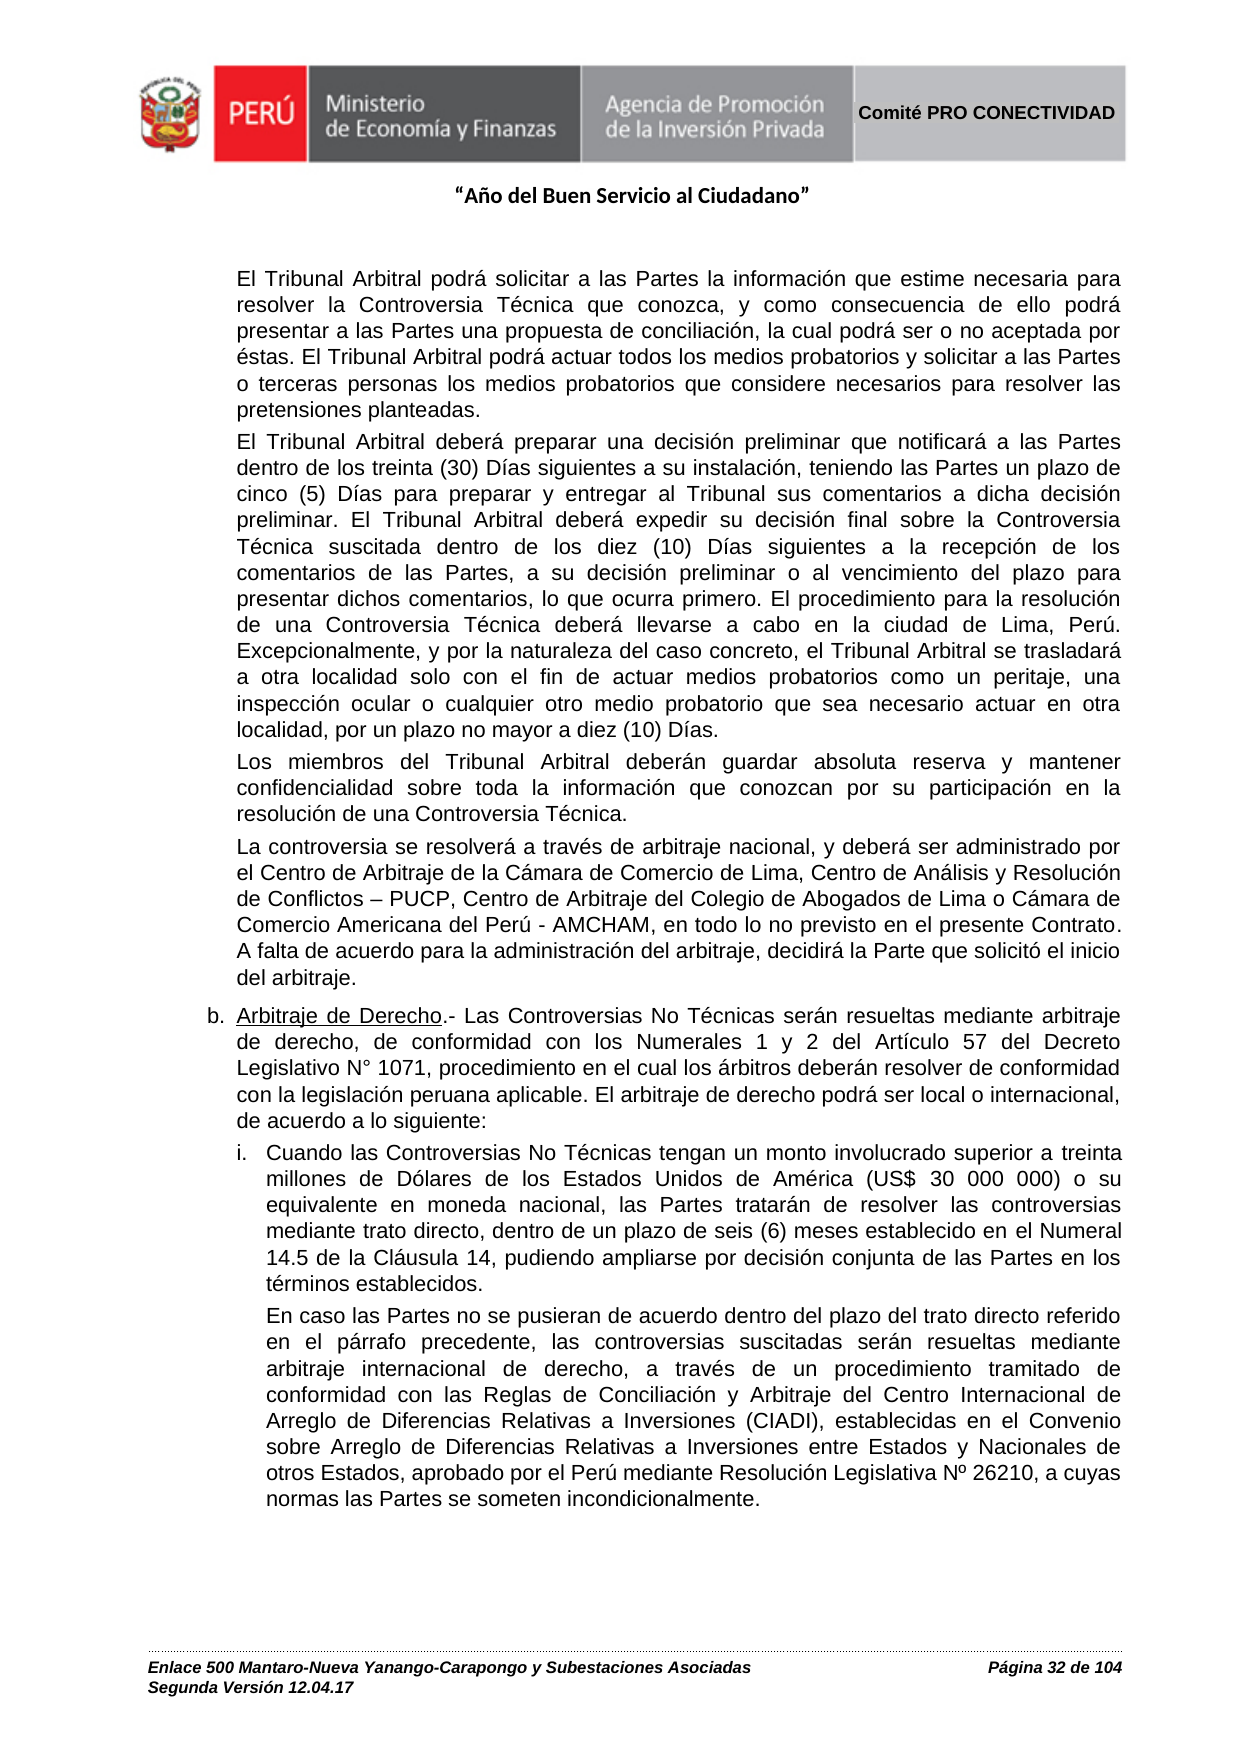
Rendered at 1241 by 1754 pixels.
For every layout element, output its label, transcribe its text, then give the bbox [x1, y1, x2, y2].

list Arbitraje de Derecho.- Las Controversias No Técnicas serán resueltas mediante arbitraje de derecho, de conformidad con los Numerales 1 y 2 del Artículo 57 del Decreto Legislativo N° 1071, procedimiento en el cual los árbitros deberán resolver de conformidad con la legislación peruana aplicable. El arbitraje de derecho podrá ser local o internacional, de acuerdo a lo siguiente: [207, 1003, 1122, 1133]
text La controversia se resolverá a través de arbitraje nacional, y deberá ser administrado por el Centro de Arbitraje de la Cámara de Comercio de Lima, Centro de Análisis y Resolución de Conflictos – PUCP, Centro de Arbitraje del Colegio de Abogados de Lima o Cámara de Comercio Americana del Perú - AMCHAM, en todo lo no previsto en el presente Contrato. A falta de acuerdo para la administración del arbitraje, decidirá la Parte que solicitó el inicio del arbitraje. [236, 834, 1122, 989]
text El Tribunal Arbitral podrá solicitar a las Partes la información que estime necesaria para resolver la Controversia Técnica que conozca, y como consecuencia de ello podrá presentar a las Partes una propuesta de conciliación, la cual podrá ser o no aceptada por éstas. El Tribunal Arbitral podrá actuar todos los medios probatorios y solicitar a las Partes o terceras personas los medios probatorios que considere necesarios para resolver las pretensiones planteadas. [236, 266, 1122, 422]
list Cuando las Controversias No Técnicas tengan un monto involucrado superior a treinta millones de Dólares de los Estados Unidos de América (US$ 30 000 000) o su equivalente en moneda nacional, las Partes tratarán de resolver las controversias mediante trato directo, dentro de un plazo de seis (6) meses establecido en el Numeral 14.5 de la Cláusula 14, pudiendo ampliarse por decisión conjunta de las Partes en los términos establecidos. [236, 1140, 1122, 1296]
text En caso las Partes no se pusieran de acuerdo dentro del plazo del trato directo referido en el párrafo precedente, las controversias suscitadas serán resueltas mediante arbitraje internacional de derecho, a través de un procedimiento tramitado de conformidad con las Reglas de Conciliación y Arbitraje del Centro Internacional de Arreglo de Diferencias Relativas a Inversiones (CIADI), establecidas en el Convenio sobre Arreglo de Diferencias Relativas a Inversiones entre Estados y Nacionales de otros Estados, aprobado por el Perú mediante Resolución Legislativa Nº 26210, a cuyas normas las Partes se someten incondicionalmente. [266, 1303, 1122, 1511]
text El Tribunal Arbitral deberá preparar una decisión preliminar que notificará a las Partes dentro de los treinta (30) Días siguientes a su instalación, teniendo las Partes un plazo de cinco (5) Días para preparar y entregar al Tribunal sus comentarios a dicha decisión preliminar. El Tribunal Arbitral deberá expedir su decisión final sobre la Controversia Técnica suscitada dentro de los diez (10) Días siguientes a la recepción de los comentarios de las Partes, a su decisión preliminar o al vencimiento del plazo para presentar dichos comentarios, lo que ocurra primero. El procedimiento para la resolución de una Controversia Técnica deberá llevarse a cabo en la ciudad de Lima, Perú. Excepcionalmente, y por la naturaleza del caso concreto, el Tribunal Arbitral se trasladará a otra localidad solo con el fin de actuar medios probatorios como un peritaje, una inspección ocular o cualquier otro medio probatorio que sea necesario actuar en otra localidad, por un plazo no mayor a diez (10) Días. [236, 429, 1122, 742]
text Los miembros del Tribunal Arbitral deberán guardar absoluta reserva y mantener confidencialidad sobre toda la información que conozcan por su participación en la resolución de una Controversia Técnica. [236, 749, 1122, 826]
picture [132, 56, 1132, 190]
